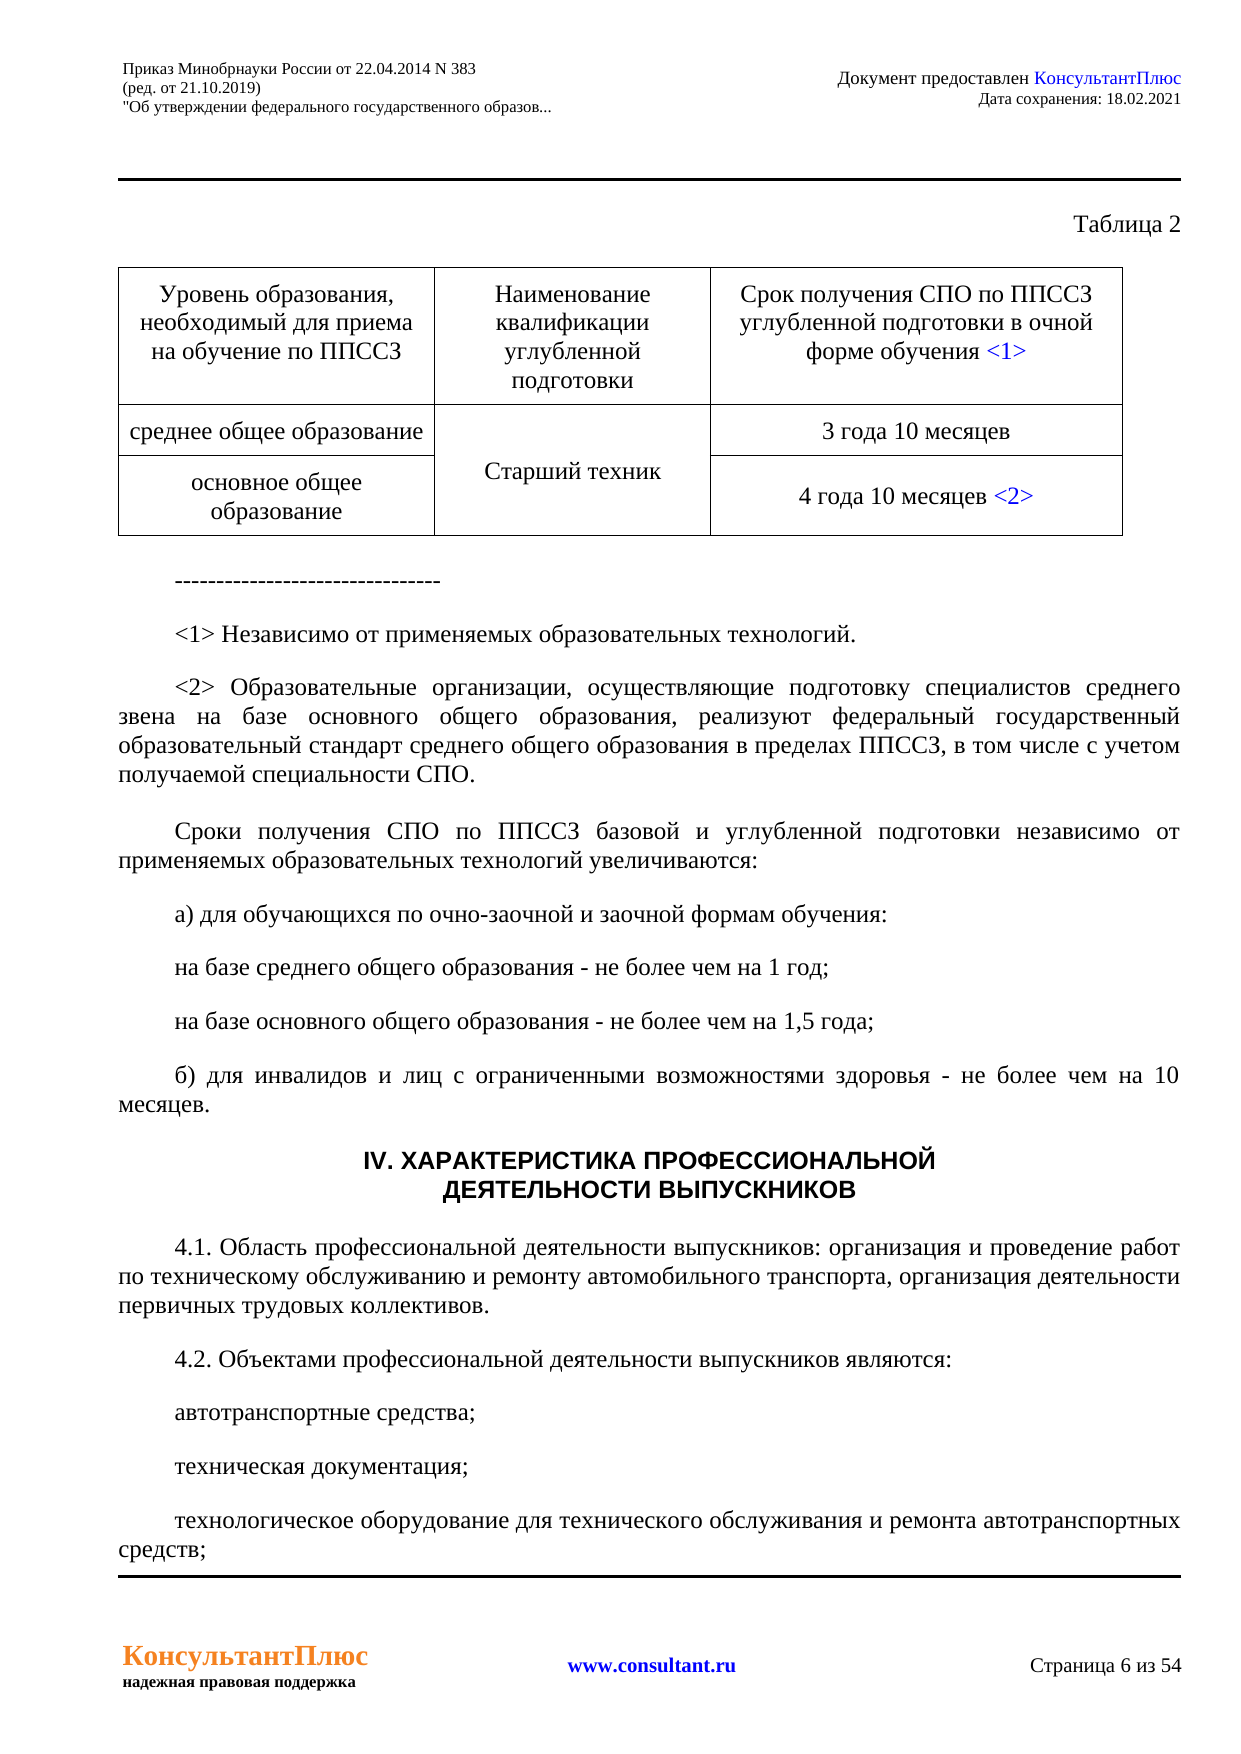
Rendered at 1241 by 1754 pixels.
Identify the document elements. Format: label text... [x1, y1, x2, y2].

text Таблица 2 [118, 209, 1181, 238]
title ДЕЯТЕЛЬНОСТИ ВЫПУСКНИКОВ [118, 1175, 1181, 1204]
table_cell среднее общее образование [119, 405, 434, 455]
title IV. ХАРАКТЕРИСТИКА ПРОФЕССИОНАЛЬНОЙ [118, 1146, 1181, 1175]
text -------------------------------- [118, 565, 1181, 594]
table_cell Старший техник [435, 405, 710, 535]
text Сроки получения СПО по ППССЗ базовой и углубленной подготовки независимо от применяемых образовательных технологий увеличиваются: [118, 816, 1181, 874]
text 4.2. Объектами профессиональной деятельности выпускников являются: [118, 1344, 1181, 1372]
text техническая документация; [118, 1451, 1181, 1480]
table_header Наименование квалификации углубленной подготовки [435, 268, 710, 404]
table_header Срок получения СПО по ППССЗ углубленной подготовки в очной форме обучения <1> [711, 268, 1122, 404]
text технологическое оборудование для технического обслуживания и ремонта автотранспортных средств; [118, 1505, 1181, 1562]
text 4.1. Область профессиональной деятельности выпускников: организация и проведение работ по техническому обслуживанию и ремонту автомобильного транспорта, организация деятельности первичных трудовых коллективов. [118, 1232, 1181, 1319]
text а) для обучающихся по очно-заочной и заочной формам обучения: [118, 899, 1181, 927]
text автотранспортные средства; [118, 1397, 1181, 1426]
text на базе основного общего образования - не более чем на 1,5 года; [118, 1006, 1181, 1035]
text б) для инвалидов и лиц с ограниченными возможностями здоровья - не более чем на 10 месяцев. [118, 1060, 1181, 1117]
text на базе среднего общего образования - не более чем на 1 год; [118, 952, 1181, 981]
table_cell 3 года 10 месяцев [711, 405, 1122, 455]
text <1> Независимо от применяемых образовательных технологий. [118, 619, 1181, 647]
text <2> Образовательные организации, осуществляющие подготовку специалистов среднего звена на базе основного общего образования, реализуют федеральный государственный образовательный стандарт среднего общего образования в пределах ППССЗ, в том числе с учетом получаемой специальности СПО. [118, 672, 1181, 787]
table_cell 4 года 10 месяцев <2> [711, 456, 1122, 535]
table_header Уровень образования, необходимый для приема на обучение по ППССЗ [119, 268, 434, 404]
table_cell основное общее образование [119, 456, 434, 535]
